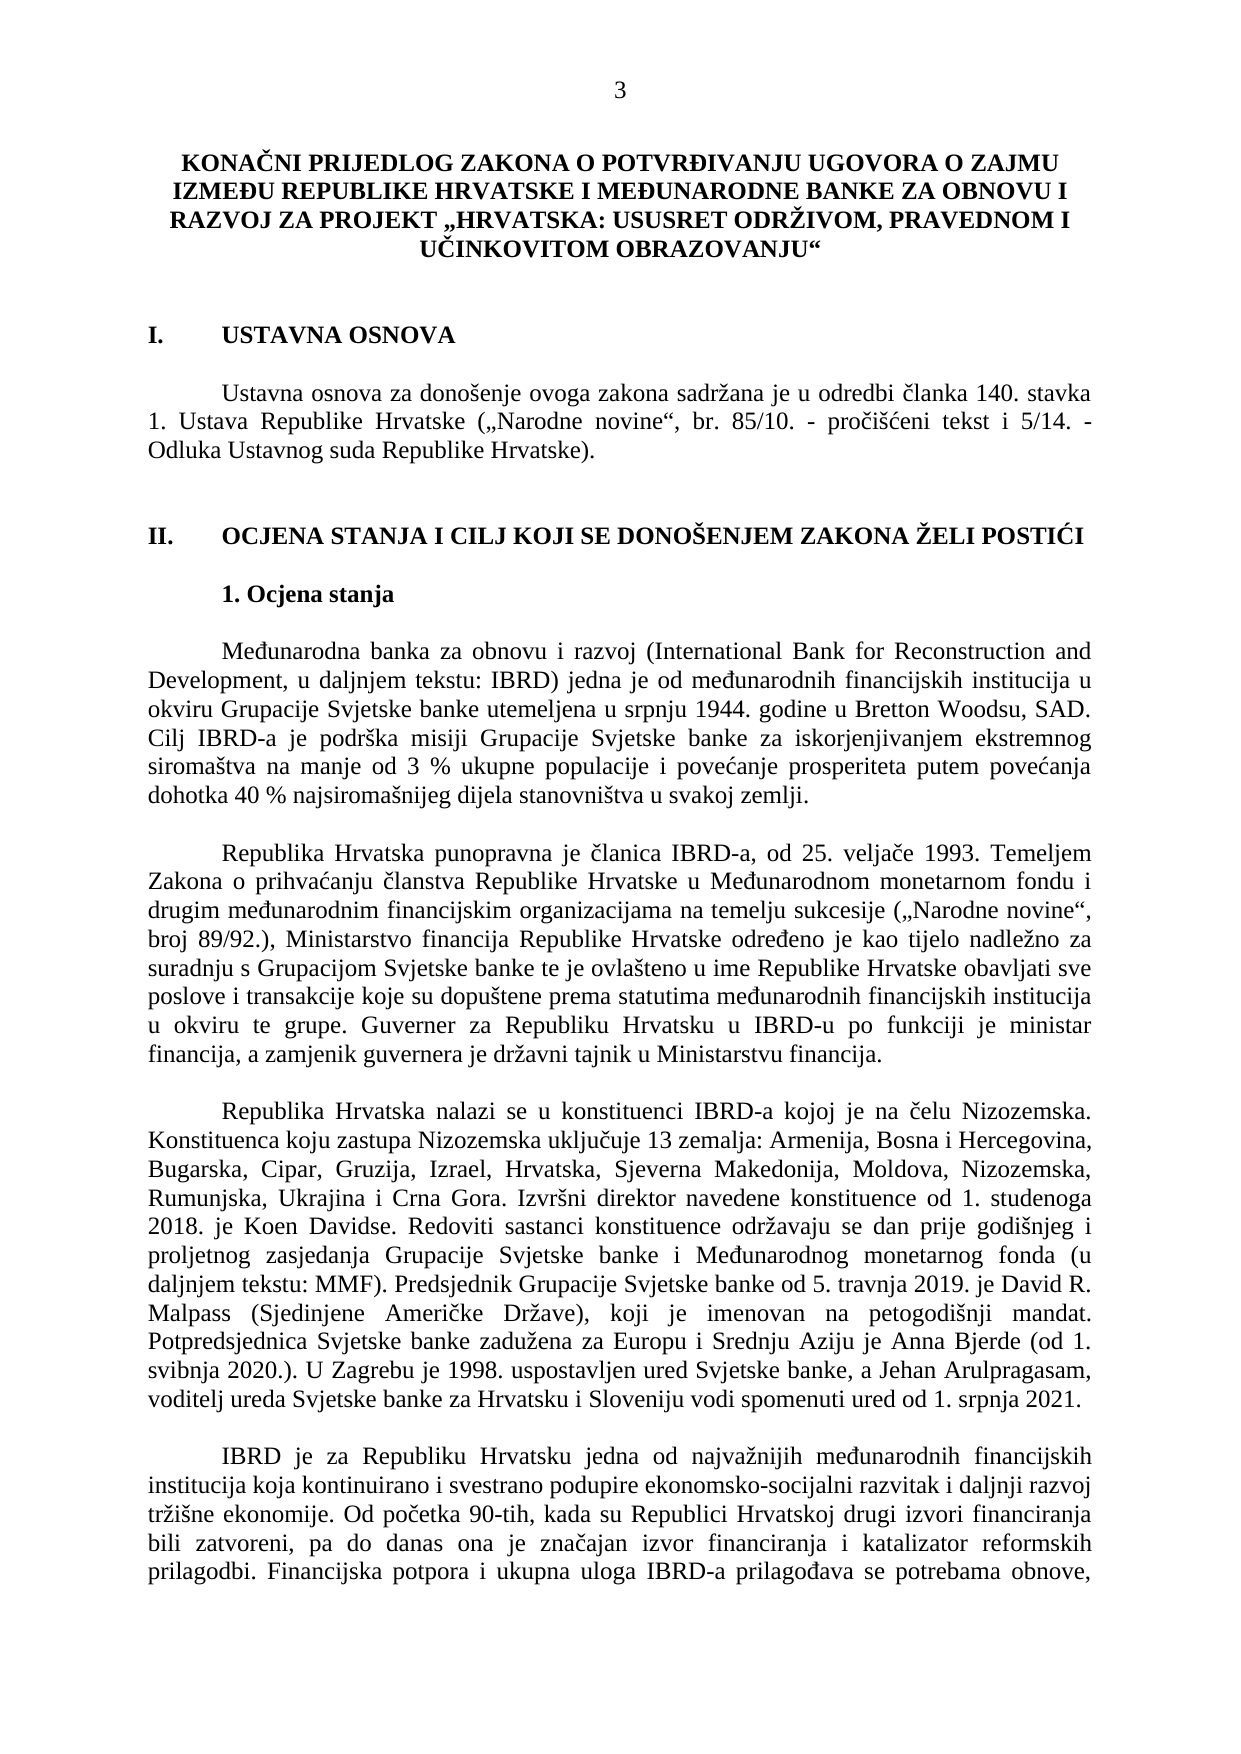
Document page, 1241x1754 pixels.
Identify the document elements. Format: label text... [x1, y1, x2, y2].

list USTAVNA OSNOVA [148, 320, 1093, 349]
text 1. Ocjena stanja [148, 579, 1093, 608]
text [148, 1441, 1093, 1585]
text Republika Hrvatska nalazi se u konstituenci IBRD-a kojoj je na čelu Nizozemska. Konstituenca koju zastupa Nizozemska uključuje 13 zemalja: Armenija, Bosna i Hercegovina, Bugarska, Cipar, Gruzija, Izrael, Hrvatska, Sjeverna Makedonija, Moldova, Nizozemska, Rumunjska, Ukrajina i Crna Gora. Izvršni direktor navedene konstituence od 1. studenoga 2018. je Koen Davidse. Redoviti sastanci konstituence održavaju se dan prije godišnjeg i proljetnog zasjedanja Grupacije Svjetske banke i Međunarodnog monetarnog fonda (u daljnjem tekstu: MMF). Predsjednik Grupacije Svjetske banke od 5. travnja 2019. je David R. Malpass (Sjedinjene Američke Države), koji je imenovan na petogodišnji mandat. Potpredsjednica Svjetske banke zadužena za Europu i Srednju Aziju je Anna Bjerde (od 1. svibnja 2020.). U Zagrebu je 1998. uspostavljen ured Svjetske banke, a Jehan Arulpragasam, voditelj ureda Svjetske banke za Hrvatsku i Sloveniju vodi spomenuti ured od 1. srpnja 2021. [148, 1096, 1093, 1413]
text Međunarodna banka za obnovu i razvoj (International Bank for Reconstruction and Development, u daljnjem tekstu: IBRD) jedna je od međunarodnih financijskih institucija u okviru Grupacije Svjetske banke utemeljena u srpnju 1944. godine u Bretton Woodsu, SAD. Cilj IBRD-a je podrška misiji Grupacije Svjetske banke za iskorjenjivanjem ekstremnog siromaštva na manje od 3 % ukupne populacije i povećanje prosperiteta putem povećanja dohotka 40 % najsiromašnijeg dijela stanovništva u svakoj zemlji. [148, 636, 1093, 809]
text Ustavna osnova za donošenje ovoga zakona sadržana je u odredbi članka 140. stavka 1. Ustava Republike Hrvatske („Narodne novine“, br. 85/10. - pročišćeni tekst i 5/14. - Odluka Ustavnog suda Republike Hrvatske). [148, 378, 1093, 464]
text Republika Hrvatska punopravna je članica IBRD-a, od 25. veljače 1993. Temeljem Zakona o prihvaćanju članstva Republike Hrvatske u Međunarodnom monetarnom fondu i drugim međunarodnim financijskim organizacijama na temelju sukcesije („Narodne novine“, broj 89/92.), Ministarstvo financija Republike Hrvatske određeno je kao tijelo nadležno za suradnju s Grupacijom Svjetske banke te je ovlašteno u ime Republike Hrvatske obavljati sve poslove i transakcije koje su dopuštene prema statutima međunarodnih financijskih institucija u okviru te grupe. Guverner za Republiku Hrvatsku u IBRD-u po funkciji je ministar financija, a zamjenik guvernera je državni tajnik u Ministarstvu financija. [148, 838, 1093, 1068]
text KONAČNI PRIJEDLOG ZAKONA O POTVRĐIVANJU UGOVORA O ZAJMU IZMEĐU REPUBLIKE HRVATSKE I MEĐUNARODNE BANKE ZA OBNOVU I RAZVOJ ZA PROJEKT „HRVATSKA: USUSRET ODRŽIVOM, PRAVEDNOM I UČINKOVITOM OBRAZOVANJU“ [148, 148, 1093, 263]
list OCJENA STANJA I CILJ KOJI SE DONOŠENJEM ZAKONA ŽELI POSTIĆI [148, 521, 1093, 550]
